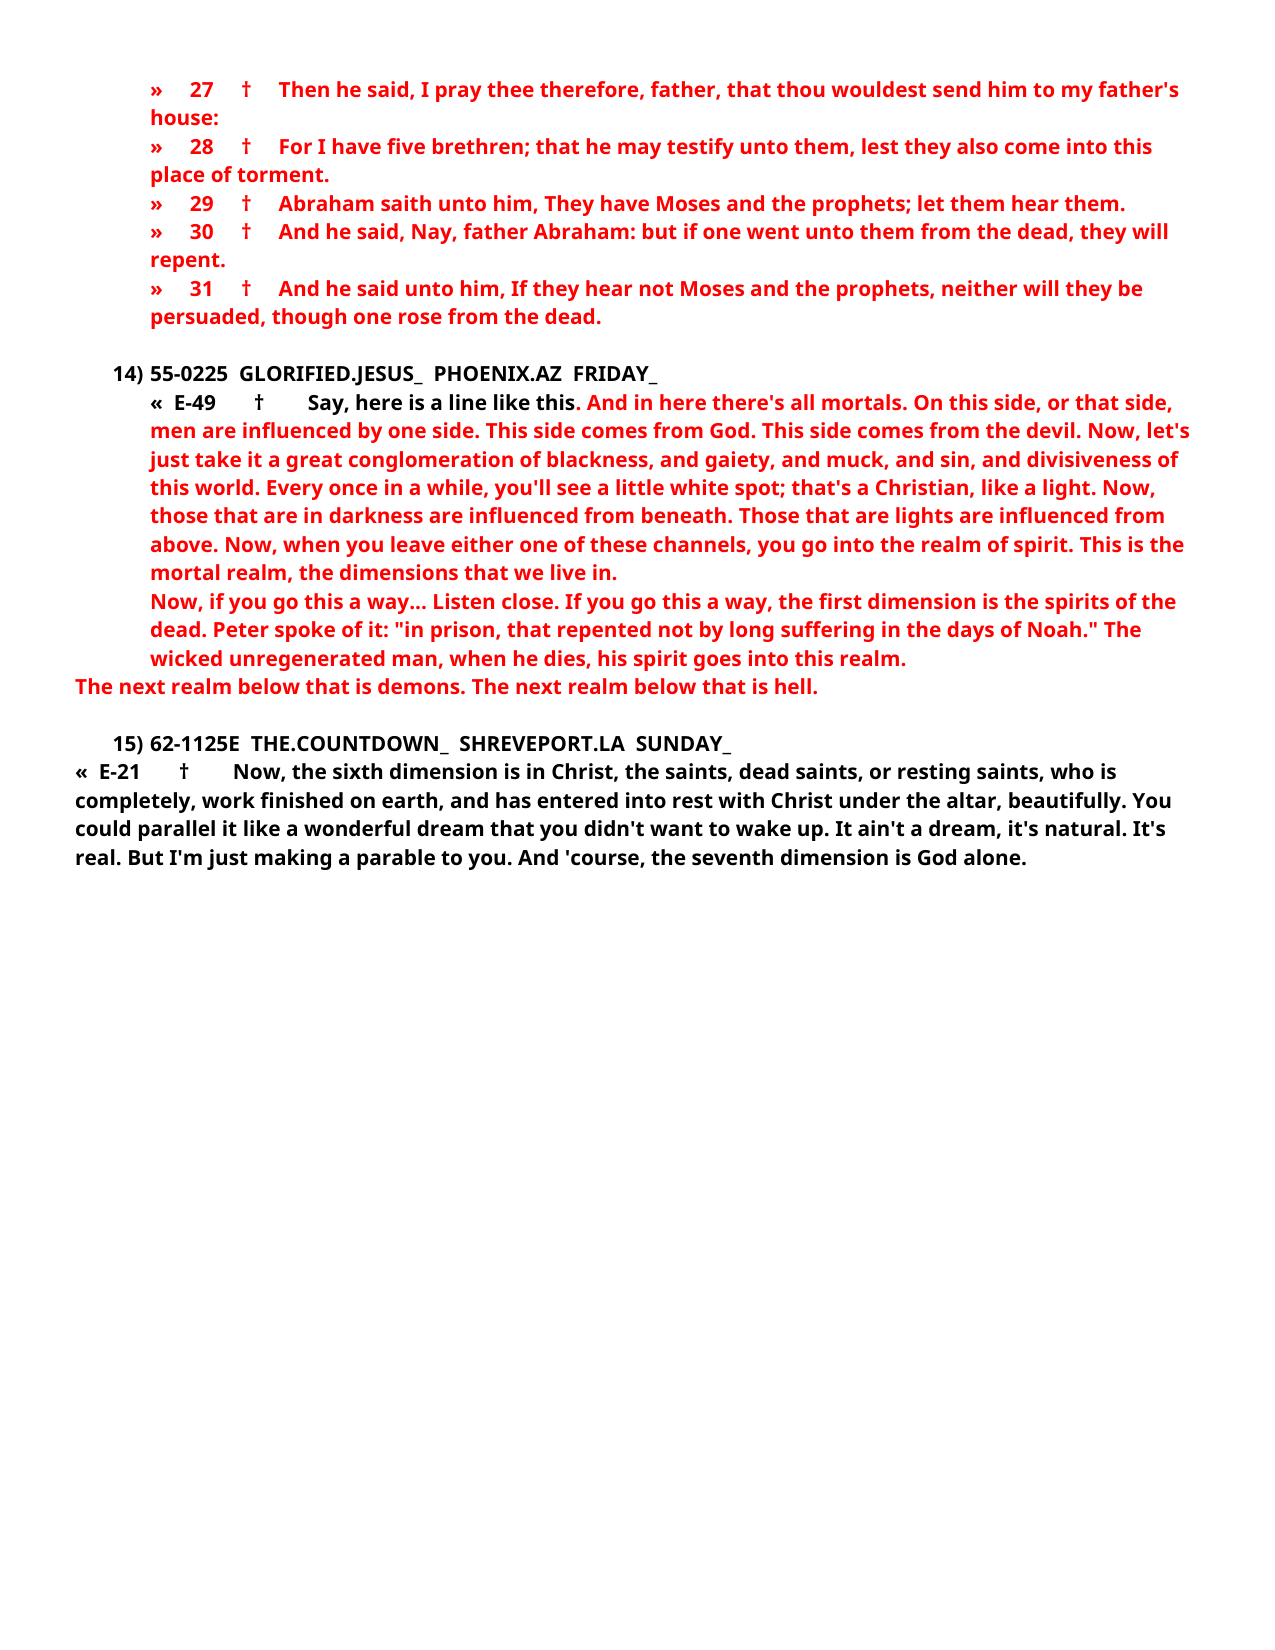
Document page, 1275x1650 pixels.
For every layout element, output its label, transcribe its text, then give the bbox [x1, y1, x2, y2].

text « E-21 † Now, the sixth dimension is in Christ, the saints, dead saints, or resting saints, who is completely, work finished on earth, and has entered into rest with Christ under the altar, beautifully. You could parallel it like a wonderful dream that you didn't want to wake up. It ain't a dream, it's natural. It's real. But I'm just making a parable to you. And 'course, the seventh dimension is God alone. [75, 757, 1200, 871]
list » 27 † Then he said, I pray thee therefore, father, that thou wouldest send him to my father's house: [150, 75, 1200, 132]
list 55-0225 GLORIFIED.JESUS_ PHOENIX.AZ FRIDAY_ [112, 359, 1200, 388]
list 62-1125E THE.COUNTDOWN_ SHREVEPORT.LA SUNDAY_ [112, 729, 1200, 757]
list Now, if you go this a way... Listen close. If you go this a way, the first dimension is the spirits of the dead. Peter spoke of it: "in prison, that repented not by long suffering in the days of Noah." The wicked unregenerated man, when he dies, his spirit goes into this realm. [150, 587, 1200, 672]
list » 29 † Abraham saith unto him, They have Moses and the prophets; let them hear them. [150, 189, 1200, 217]
list « E-49 † Say, here is a line like this. And in here there's all mortals. On this side, or that side, men are influenced by one side. This side comes from God. This side comes from the devil. Now, let's just take it a great conglomeration of blackness, and gaiety, and muck, and sin, and divisiveness of this world. Every once in a while, you'll see a little white spot; that's a Christian, like a light. Now, those that are in darkness are influenced from beneath. Those that are lights are influenced from above. Now, when you leave either one of these channels, you go into the realm of spirit. This is the mortal realm, the dimensions that we live in. [150, 388, 1200, 587]
list » 30 † And he said, Nay, father Abraham: but if one went unto them from the dead, they will repent. [150, 217, 1200, 274]
list » 28 † For I have five brethren; that he may testify unto them, lest they also come into this place of torment. [150, 132, 1200, 189]
text The next realm below that is demons. The next realm below that is hell. [75, 672, 1200, 701]
list » 31 † And he said unto him, If they hear not Moses and the prophets, neither will they be persuaded, though one rose from the dead. [150, 274, 1200, 331]
